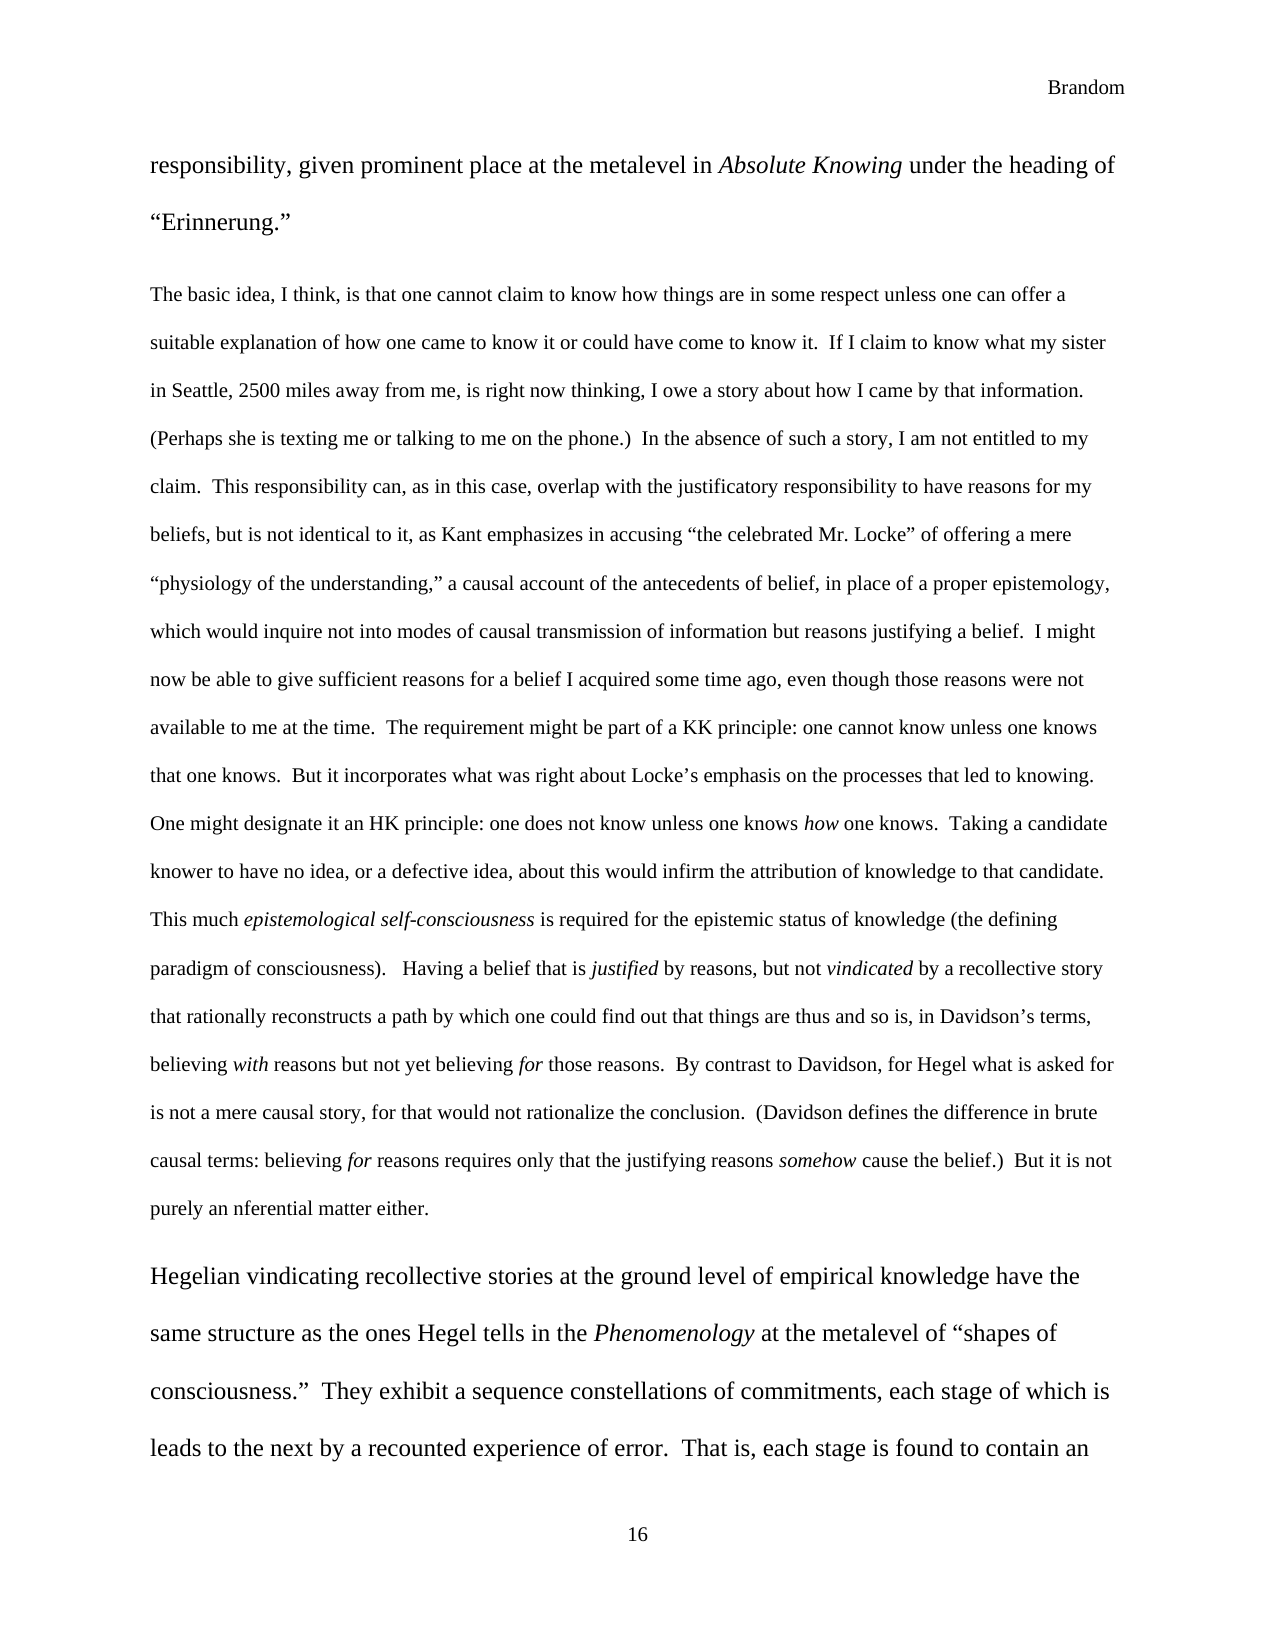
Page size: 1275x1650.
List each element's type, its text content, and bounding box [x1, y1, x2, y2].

text The basic idea, I think, is that one cannot claim to know how things are in some respect unless one can offer a suitable explanation of how one came to know it or could have come to know it. If I claim to know what my sister in Seattle, 2500 miles away from me, is right now thinking, I owe a story about how I came by that information. (Perhaps she is texting me or talking to me on the phone.) In the absence of such a story, I am not entitled to my claim. This responsibility can, as in this case, overlap with the justificatory responsibility to have reasons for my beliefs, but is not identical to it, as Kant emphasizes in accusing “the celebrated Mr. Locke” of offering a mere “physiology of the understanding,” a causal account of the antecedents of belief, in place of a proper epistemology, which would inquire not into modes of causal transmission of information but reasons justifying a belief. I might now be able to give sufficient reasons for a belief I acquired some time ago, even though those reasons were not available to me at the time. The requirement might be part of a KK principle: one cannot know unless one knows that one knows. But it incorporates what was right about Locke’s emphasis on the processes that led to knowing. One might designate it an HK principle: one does not know unless one knows how one knows. Taking a candidate knower to have no idea, or a defective idea, about this would infirm the attribution of knowledge to that candidate. This much epistemological self-consciousness is required for the epistemic status of knowledge (the defining paradigm of consciousness). Having a belief that is justified by reasons, but not vindicated by a recollective story that rationally reconstructs a path by which one could find out that things are thus and so is, in Davidson’s terms, believing with reasons but not yet believing for those reasons. By contrast to Davidson, for Hegel what is asked for is not a mere causal story, for that would not rationalize the conclusion. (Davidson defines the difference in brute causal terms: believing for reasons requires only that the justifying reasons somehow cause the belief.) But it is not purely an nferential matter either. [150, 282, 1125, 1220]
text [150, 1261, 1125, 1462]
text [150, 150, 1125, 236]
